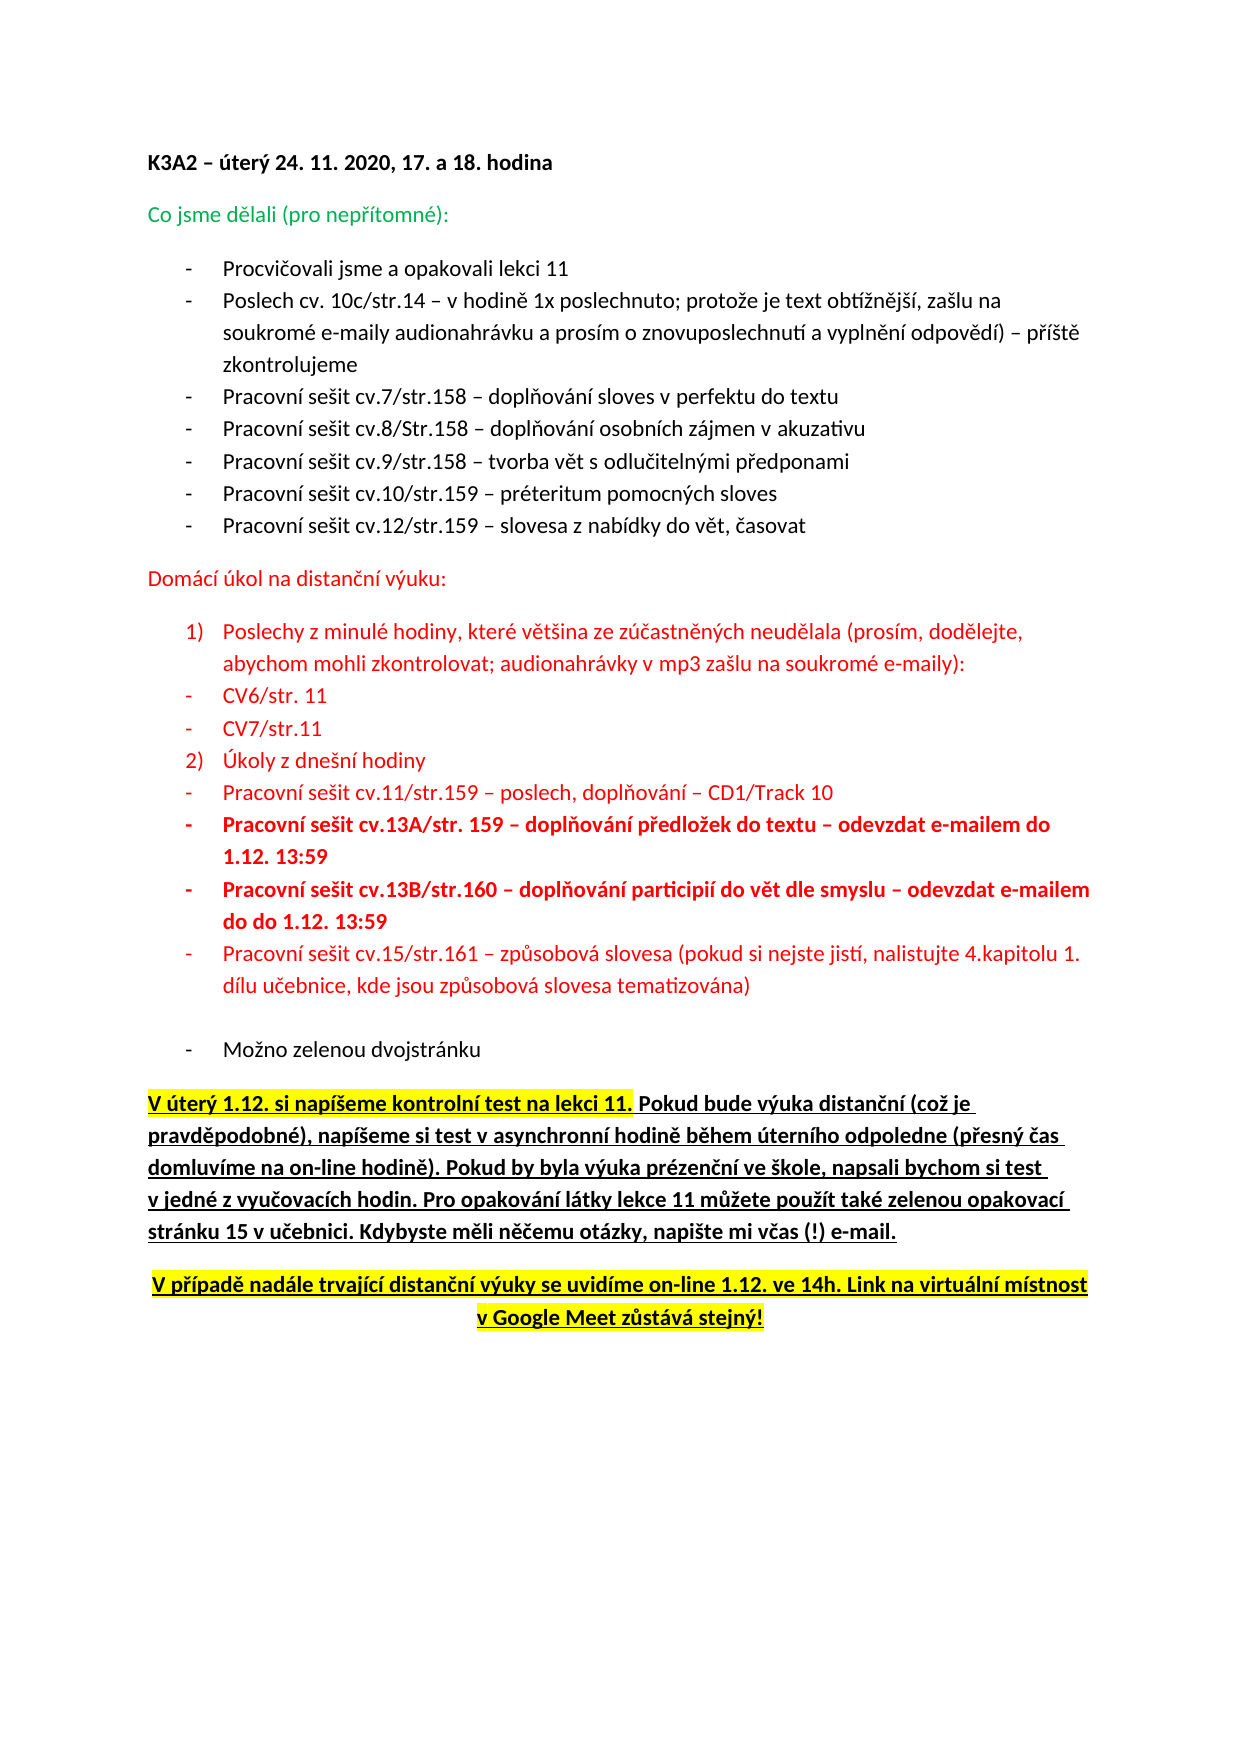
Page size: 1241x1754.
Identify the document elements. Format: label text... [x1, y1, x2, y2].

text Co jsme dělali (pro nepřítomné): [148, 201, 1093, 229]
text V úterý 1.12. si napíšeme kontrolní test na lekci 11. Pokud bude výuka distanční (což je pravděpodobné), napíšeme si test v asynchronní hodině během úterního odpoledne (přesný čas domluvíme na on-line hodině). Pokud by byla výuka prézenční ve škole, napsali bychom si test v jedné z vyučovacích hodin. Pro opakování látky lekce 11 můžete použít také zelenou opakovací stránku 15 v učebnici. Kdybyste měli něčemu otázky, napište mi včas (!) e-mail. [148, 1089, 1093, 1245]
list Úkoly z dnešní hodiny [185, 746, 1093, 774]
list Pracovní sešit cv.15/str.161 – způsobová slovesa (pokud si nejste jistí, nalistujte 4.kapitolu 1. dílu učebnice, kde jsou způsobová slovesa tematizována) [185, 939, 1093, 999]
list Pracovní sešit cv.11/str.159 – poslech, doplňování – CD1/Track 10 [185, 778, 1093, 806]
list Pracovní sešit cv.13B/str.160 – doplňování participií do vět dle smyslu – odevzdat e-mailem do do 1.12. 13:59 [185, 875, 1093, 935]
list CV7/str.11 [185, 714, 1093, 742]
text V případě nadále trvající distanční výuky se uvidíme on-line 1.12. ve 14h. Link na virtuální místnost v Google Meet zůstává stejný! [148, 1270, 1093, 1331]
list Možno zelenou dvojstránku [185, 1036, 1093, 1064]
list Pracovní sešit cv.8/Str.158 – doplňování osobních zájmen v akuzativu [185, 414, 1093, 443]
list Poslech cv. 10c/str.14 – v hodině 1x poslechnuto; protože je text obtížnější, zašlu na soukromé e-maily audionahrávku a prosím o znovuposlechnutí a vyplnění odpovědí) – příště zkontrolujeme [185, 286, 1093, 378]
list Pracovní sešit cv.12/str.159 – slovesa z nabídky do vět, časovat [185, 511, 1093, 539]
list Procvičovali jsme a opakovali lekci 11 [185, 254, 1093, 282]
list Pracovní sešit cv.10/str.159 – préteritum pomocných sloves [185, 479, 1093, 507]
list Pracovní sešit cv.9/str.158 – tvorba vět s odlučitelnými předponami [185, 447, 1093, 475]
list CV6/str. 11 [185, 682, 1093, 709]
text Domácí úkol na distanční výuku: [148, 564, 1093, 592]
list Pracovní sešit cv.7/str.158 – doplňování sloves v perfektu do textu [185, 382, 1093, 410]
list Poslechy z minulé hodiny, které většina ze zúčastněných neudělala (prosím, dodělejte, abychom mohli zkontrolovat; audionahrávky v mp3 zašlu na soukromé e-maily): [185, 617, 1093, 677]
list Pracovní sešit cv.13A/str. 159 – doplňování předložek do textu – odevzdat e-mailem do 1.12. 13:59 [185, 810, 1093, 871]
text K3A2 – úterý 24. 11. 2020, 17. a 18. hodina [148, 148, 1093, 176]
